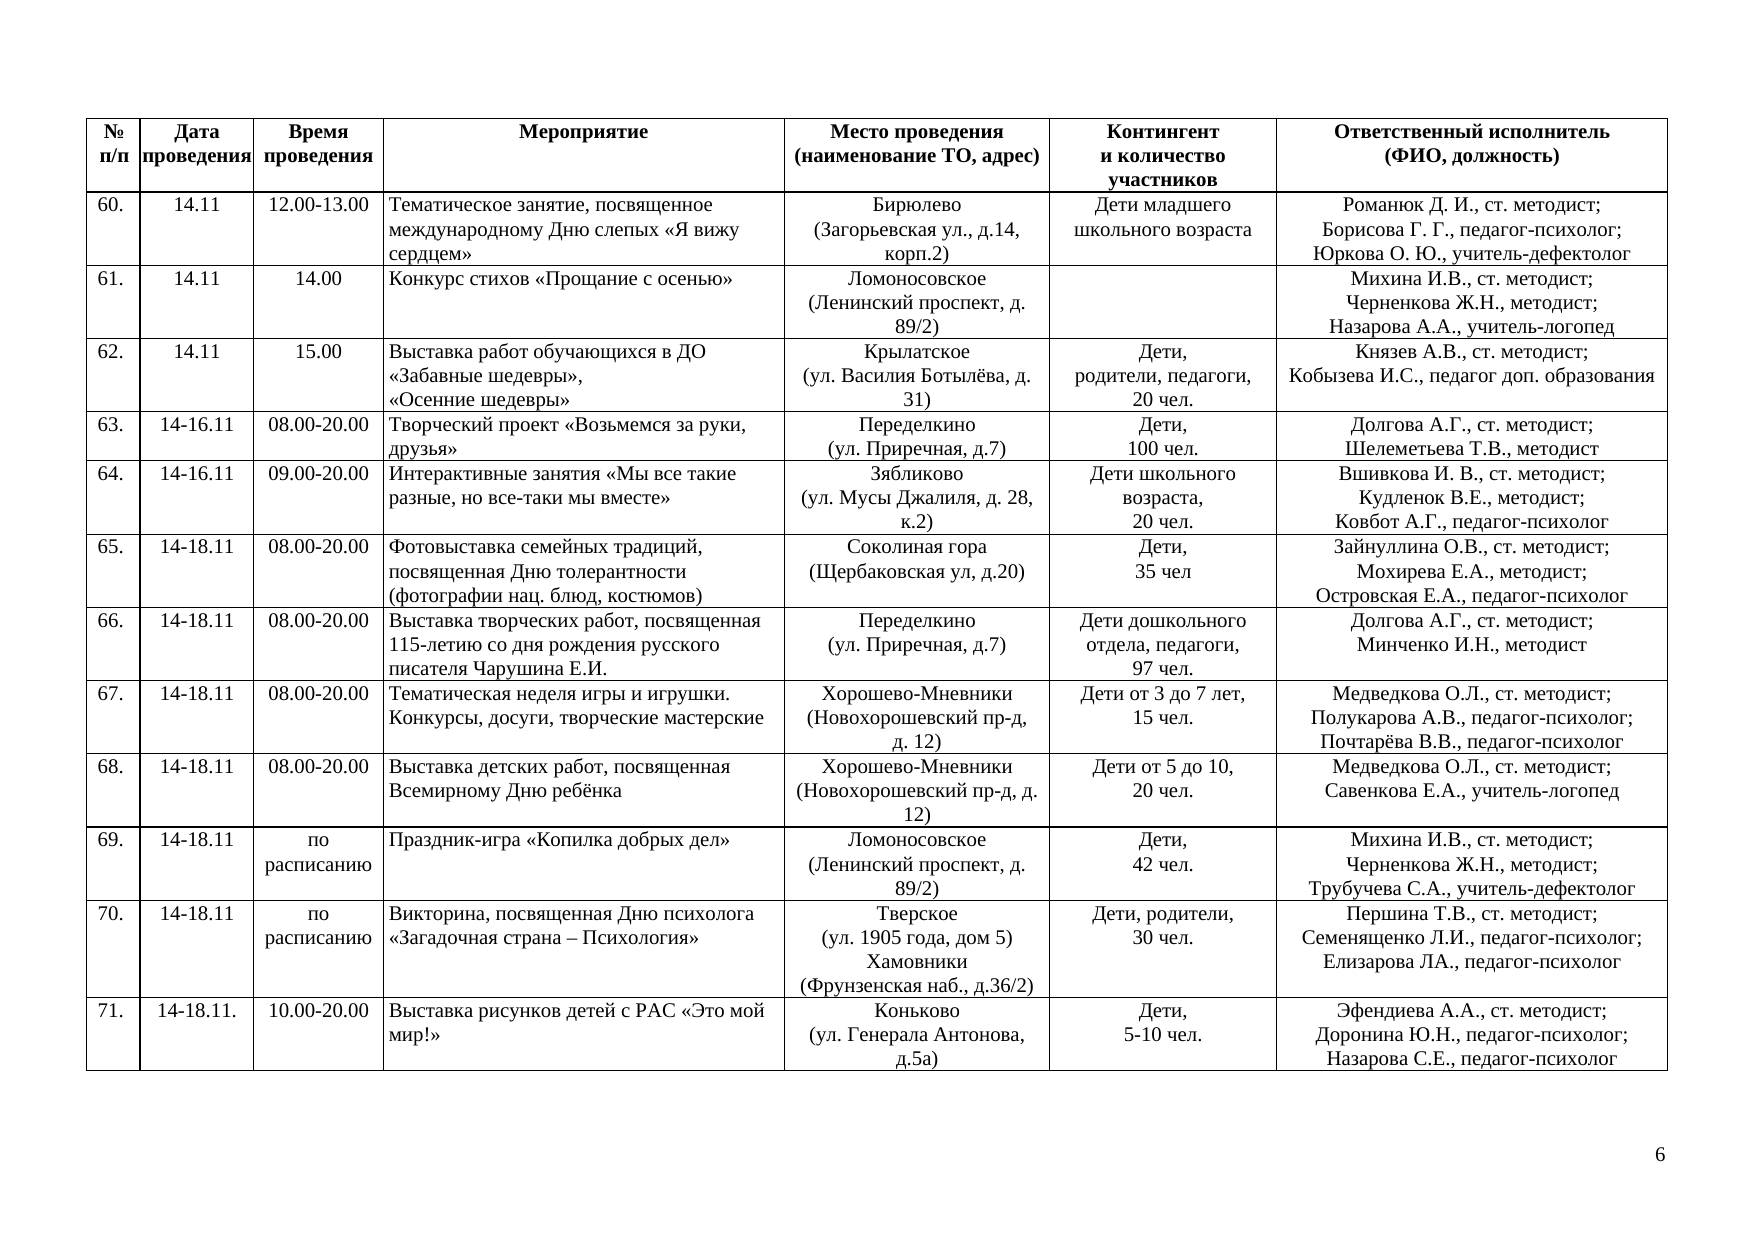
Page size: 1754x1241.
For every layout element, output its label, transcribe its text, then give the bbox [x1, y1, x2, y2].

table_header Время проведения [254, 119, 383, 191]
table_header № п/п [87, 119, 139, 191]
table_cell 14-18.11 [141, 681, 253, 753]
table_cell [1050, 266, 1276, 338]
table_cell [87, 681, 139, 753]
table_cell 14-18.11 [141, 608, 253, 680]
table_cell 14-18.11 [141, 901, 253, 997]
table_cell по расписанию [254, 828, 383, 899]
table_cell Медведкова О.Л., ст. методист; Полукарова А.В., педагог-психолог; Почтарёва В.В., педагог-психолог [1277, 681, 1667, 753]
table_cell Дети школьного возраста, 20 чел. [1050, 461, 1276, 533]
table_cell Фотовыставка семейных традиций, посвященная Дню толерантности (фотографии нац. блюд, костюмов) [384, 535, 784, 607]
table_cell Князев А.В., ст. методист; Кобызева И.С., педагог доп. образования [1277, 339, 1667, 411]
table_cell [87, 901, 139, 997]
table_header Контингент и количество участников [1050, 119, 1276, 191]
table_cell Выставка детских работ, посвященная Всемирному Дню ребёнка [384, 754, 784, 826]
table_cell 14-16.11 [141, 461, 253, 533]
table_cell 08.00-20.00 [254, 754, 383, 826]
table_cell 15.00 [254, 339, 383, 411]
table_cell Соколиная гора (Щербаковская ул, д.20) [785, 535, 1049, 607]
table_cell Хорошево-Мневники (Новохорошевский пр-д, д. 12) [785, 754, 1049, 826]
table_cell [87, 412, 139, 460]
table_cell 14.11 [141, 266, 253, 338]
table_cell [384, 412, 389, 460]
table_cell [87, 998, 139, 1070]
table_header Мероприятие [384, 119, 784, 191]
table_cell Выставка работ обучающихся в ДО «Забавные шедевры», «Осенние шедевры» [570, 339, 784, 411]
table_cell 12.00-13.00 [254, 193, 383, 264]
table_cell [87, 828, 139, 899]
table_cell Зябликово (ул. Мусы Джалиля, д. 28, к.2) [785, 461, 1049, 533]
table_cell Выставка творческих работ, посвященная 115-летию со дня рождения русского писателя Чарушина Е.И. [607, 608, 784, 680]
table_cell Хорошево-Мневники (Новохорошевский пр-д, д. 12) [785, 681, 1049, 753]
table_cell Бирюлево (Загорьевская ул., д.14, корп.2) [785, 193, 1049, 264]
table_cell по расписанию [254, 901, 383, 997]
table_cell 10.00-20.00 [254, 998, 383, 1070]
table_cell Дети от 5 до 10, 20 чел. [1050, 754, 1276, 826]
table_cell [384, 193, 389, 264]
table_cell 14.00 [254, 266, 383, 338]
table_cell Ломоносовское (Ленинский проспект, д. 89/2) [785, 266, 1049, 338]
table_cell Дети младшего школьного возраста [1050, 193, 1276, 264]
table_cell Переделкино (ул. Приречная, д.7) [785, 412, 1049, 460]
table_cell 14-16.11 [141, 412, 253, 460]
table_cell Дети, родители, 30 чел. [1050, 901, 1276, 997]
table_cell [87, 339, 139, 411]
table_cell Тематическое занятие, посвященное международному Дню слепых «Я вижу сердцем» [472, 193, 784, 264]
table_cell 14-18.11 [141, 535, 253, 607]
table_cell Долгова А.Г., ст. методист; Минченко И.Н., методист [1277, 608, 1667, 680]
table_header Место проведения (наименование ТО, адрес) [785, 119, 1049, 191]
table_cell 09.00-20.00 [254, 461, 383, 533]
table_header Дата проведения [141, 119, 253, 191]
table_cell Дети, 42 чел. [1050, 828, 1276, 899]
table_cell Эфендиева А.А., ст. методист; Доронина Ю.Н., педагог-психолог; Назарова С.Е., педагог-психолог [1277, 998, 1667, 1070]
table_cell [87, 754, 139, 826]
table_cell Дети от 3 до 7 лет, 15 чел. [1050, 681, 1276, 753]
table_cell 14-18.11 [141, 754, 253, 826]
table_cell Праздник-игра «Копилка добрых дел» [384, 828, 784, 899]
table_cell Першина Т.В., ст. методист; Семенященко Л.И., педагог-психолог; Елизарова ЛА., педагог-психолог [1277, 901, 1667, 997]
table_cell [87, 266, 139, 338]
table_cell Викторина, посвященная Дню психолога «Загадочная страна – Психология» [384, 901, 784, 997]
table_cell Дети дошкольного отдела, педагоги, 97 чел. [1050, 608, 1276, 680]
table_cell [87, 193, 139, 264]
table_cell Выставка рисунков детей с РАС «Это мой мир!» [384, 998, 784, 1070]
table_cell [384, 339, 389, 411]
table_cell Творческий проект «Возьмемся за руки, друзья» [458, 412, 784, 460]
table_cell Конкурс стихов «Прощание с осенью» [384, 266, 784, 338]
table_cell Тверское (ул. 1905 года, дом 5) Хамовники (Фрунзенская наб., д.36/2) [785, 901, 1049, 997]
table_cell Романюк Д. И., ст. методист; Борисова Г. Г., педагог-психолог; Юркова О. Ю., учитель-дефектолог [1277, 193, 1667, 264]
table_cell Ломоносовское (Ленинский проспект, д. 89/2) [785, 828, 1049, 899]
table_cell Зайнуллина О.В., ст. методист; Мохирева Е.А., методист; Островская Е.А., педагог-психолог [1277, 535, 1667, 607]
table_cell Дети, родители, педагоги, 20 чел. [1050, 339, 1276, 411]
table_cell Крылатское (ул. Василия Ботылёва, д. 31) [785, 339, 1049, 411]
table_cell Интерактивные занятия «Мы все такие разные, но все-таки мы вместе» [384, 461, 784, 533]
table_cell Коньково (ул. Генерала Антонова, д.5а) [785, 998, 1049, 1070]
table_cell 08.00-20.00 [254, 681, 383, 753]
table_cell Дети, 5-10 чел. [1050, 998, 1276, 1070]
table_cell Михина И.В., ст. методист; Черненкова Ж.Н., методист; Трубучева С.А., учитель-дефектолог [1277, 828, 1667, 899]
table_cell Долгова А.Г., ст. методист; Шелеметьева Т.В., методист [1277, 412, 1667, 460]
table_header Ответственный исполнитель (ФИО, должность) [1277, 119, 1667, 191]
table_cell 14.11 [141, 193, 253, 264]
table_cell 14-18.11 [141, 828, 253, 899]
table_cell [87, 461, 139, 533]
table_cell Вшивкова И. В., ст. методист; Кудленок В.Е., методист; Ковбот А.Г., педагог-психолог [1277, 461, 1667, 533]
table_cell 08.00-20.00 [254, 412, 383, 460]
table_cell Михина И.В., ст. методист; Черненкова Ж.Н., методист; Назарова А.А., учитель-логопед [1277, 266, 1667, 338]
table_cell 14.11 [141, 339, 253, 411]
table_cell [87, 535, 139, 607]
table_cell 14-18.11. [141, 998, 253, 1070]
table_cell Медведкова О.Л., ст. методист; Савенкова Е.А., учитель-логопед [1277, 754, 1667, 826]
table_cell Переделкино (ул. Приречная, д.7) [785, 608, 1049, 680]
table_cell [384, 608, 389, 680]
table_cell 08.00-20.00 [254, 535, 383, 607]
table_cell Тематическая неделя игры и игрушки. Конкурсы, досуги, творческие мастерские [384, 681, 784, 753]
table_cell Дети, 35 чел [1050, 535, 1276, 607]
table_cell Дети, 100 чел. [1050, 412, 1276, 460]
table_cell 08.00-20.00 [254, 608, 383, 680]
table_cell [87, 608, 139, 680]
